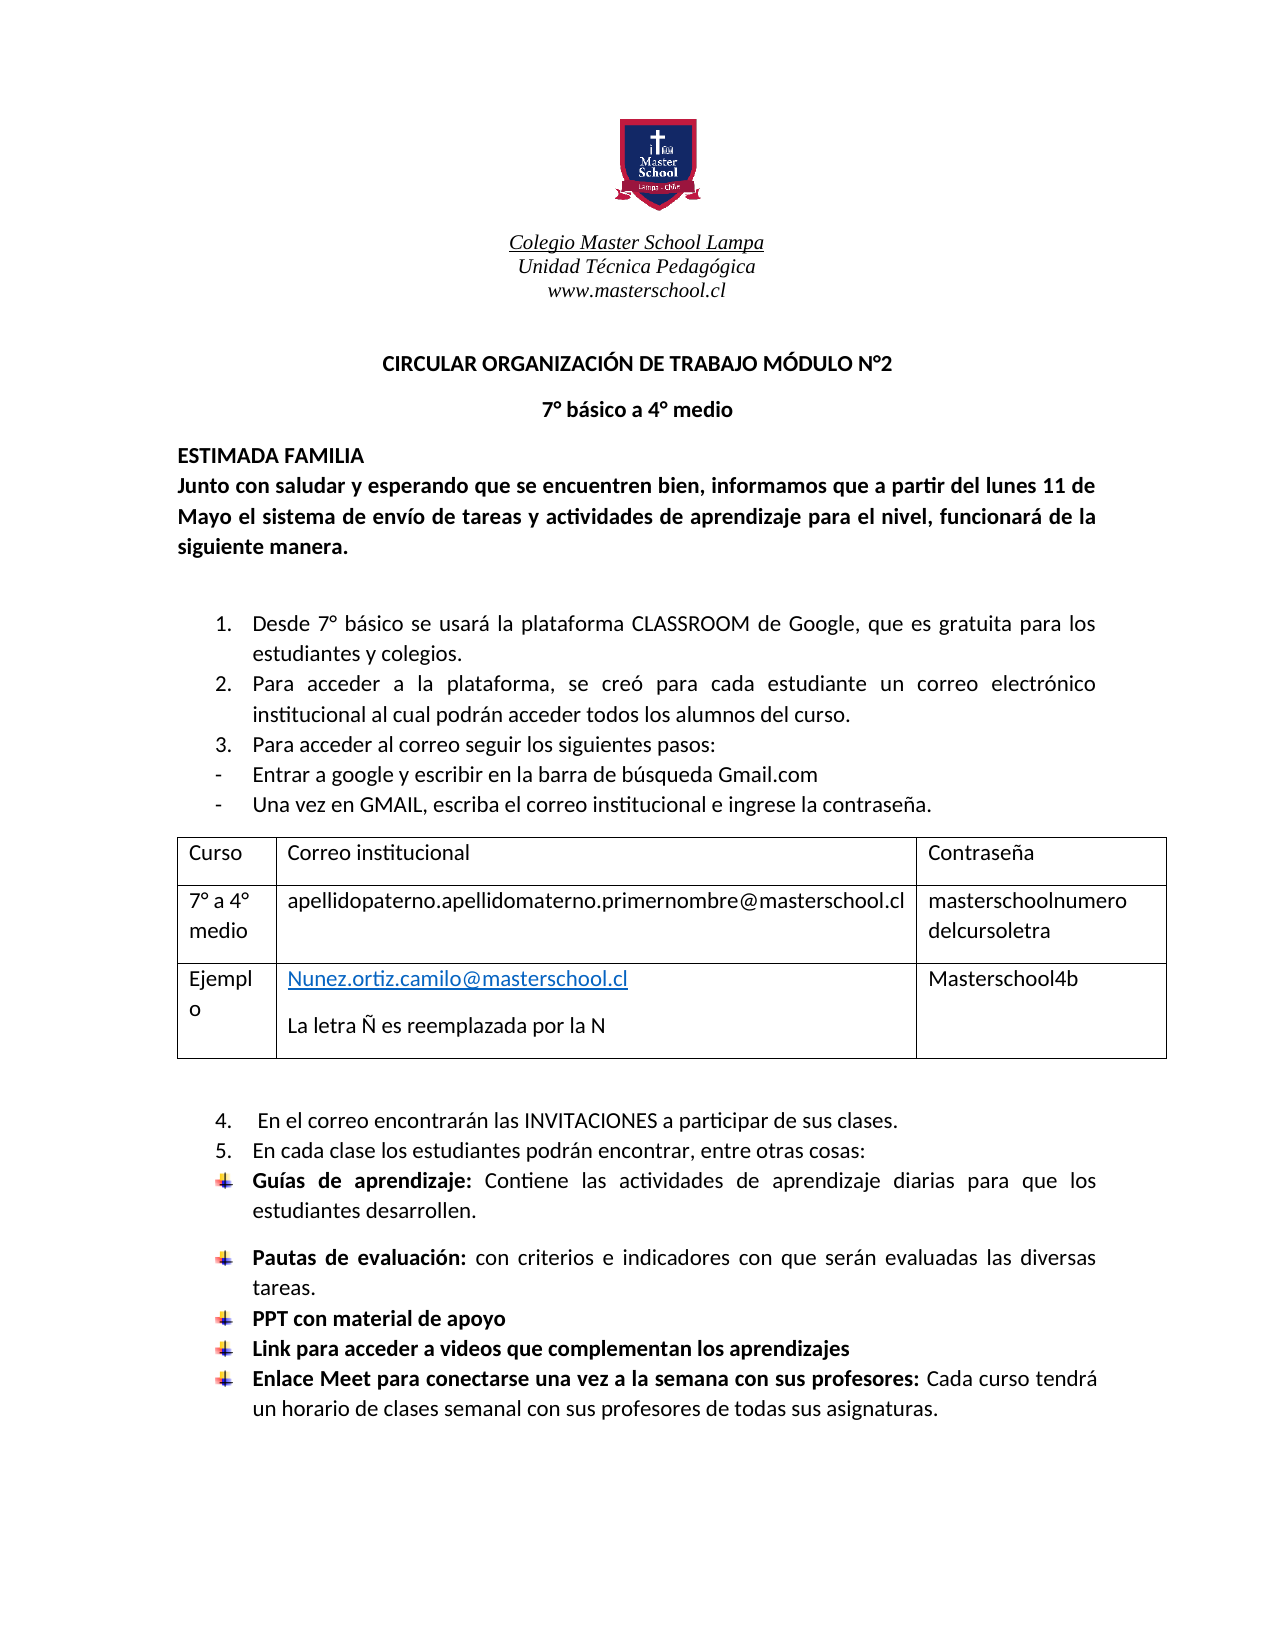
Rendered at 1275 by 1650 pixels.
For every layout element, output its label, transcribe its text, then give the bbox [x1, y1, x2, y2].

list Para acceder a la plataforma, se creó para cada estudiante un correo electrónico institucional al cual podrán acceder todos los alumnos del curso. [215, 669, 1098, 728]
picture [215, 1249, 233, 1266]
table_cell masterschoolnumero delcursoletra [917, 886, 1166, 963]
table_cell 7° a 4° medio [178, 886, 276, 963]
text Colegio Master School Lampa [177, 230, 1098, 254]
list Para acceder al correo seguir los siguientes pasos: [215, 730, 1098, 758]
picture [215, 1171, 233, 1189]
picture [215, 1339, 233, 1357]
picture [592, 115, 725, 215]
picture [215, 1369, 233, 1387]
list Link para acceder a videos que complementan los aprendizajes [215, 1334, 1098, 1362]
list Una vez en GMAIL, escriba el correo institucional e ingrese la contraseña. [215, 790, 1098, 818]
list Guías de aprendizaje: Contiene las actividades de aprendizaje diarias para que los estudiantes desarrollen. [215, 1166, 1098, 1224]
list En cada clase los estudiantes podrán encontrar, entre otras cosas: [215, 1136, 1098, 1164]
list Pautas de evaluación: con criterios e indicadores con que serán evaluadas las diversas tareas. [215, 1243, 1098, 1301]
text 7° básico a 4° medio [177, 395, 1098, 423]
list En el correo encontrarán las INVITACIONES a participar de sus clases. [215, 1106, 1098, 1134]
text ESTIMADA FAMILIA [177, 441, 1098, 469]
text Unidad Técnica Pedagógica [177, 254, 1098, 278]
text CIRCULAR ORGANIZACIÓN DE TRABAJO MÓDULO N°2 [177, 349, 1098, 377]
list Enlace Meet para conectarse una vez a la semana con sus profesores: Cada curso tendrá un horario de clases semanal con sus profesores de todas sus asignaturas. [215, 1364, 1098, 1422]
picture [215, 1309, 233, 1326]
list Desde 7° básico se usará la plataforma CLASSROOM de Google, que es gratuita para los estudiantes y colegios. [215, 609, 1098, 667]
list PPT con material de apoyo [215, 1304, 1098, 1332]
table_header Contraseña [917, 838, 1166, 885]
table_cell Masterschool4b [917, 964, 1166, 1058]
text www.masterschool.cl [177, 278, 1098, 302]
list Entrar a google y escribir en la barra de búsqueda Gmail.com [215, 760, 1098, 788]
table_cell apellidopaterno.apellidomaterno.primernombre@masterschool.cl [277, 886, 916, 963]
table_cell Ejemplo [178, 964, 276, 1058]
table_cell Nunez.ortiz.camilo@masterschool.cl La letra Ñ es reemplazada por la N [277, 964, 916, 1058]
table_header Correo institucional [277, 838, 916, 885]
table_header Curso [178, 838, 276, 885]
text Junto con saludar y esperando que se encuentren bien, informamos que a partir del lunes 11 de Mayo el sistema de envío de tareas y actividades de aprendizaje para el nivel, funcionará de la siguiente manera. [177, 472, 1098, 560]
